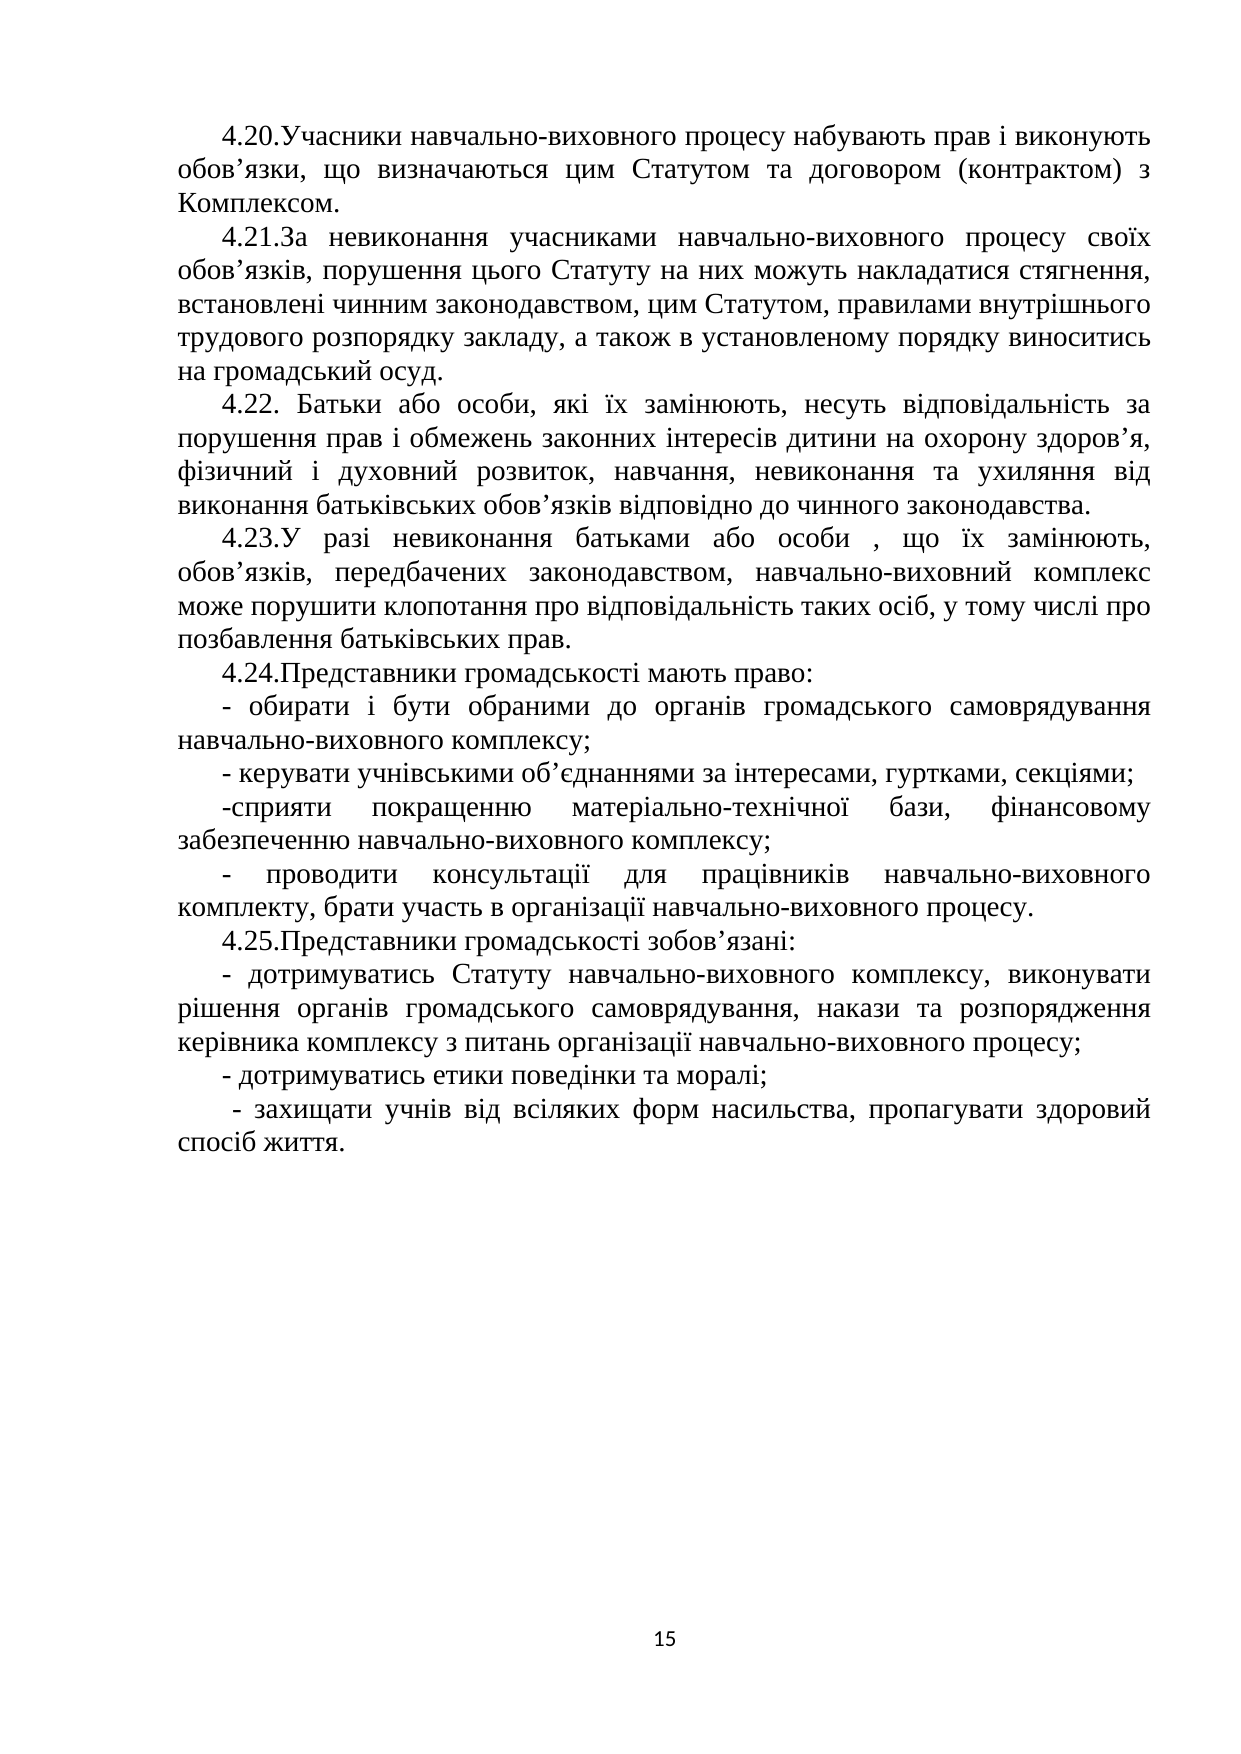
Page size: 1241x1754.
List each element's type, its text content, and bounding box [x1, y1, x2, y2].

text -сприяти покращенню матеріально-технічної бази, фінансовому забезпеченню навчально-виховного комплексу; [177, 789, 1152, 856]
text 4.24.Представники громадськості мають право: [222, 655, 1152, 688]
text - дотримуватись Статуту навчально-виховного комплексу, виконувати рішення органів громадського самоврядування, накази та розпорядження керівника комплексу з питань організації навчально-виховного процесу; [177, 957, 1152, 1057]
text 4.25.Представники громадськості зобов’язані: [222, 923, 1152, 957]
text - дотримуватись етики поведінки та моралі; [177, 1057, 1152, 1091]
text - керувати учнівськими об’єднаннями за інтересами, гуртками, секціями; [177, 755, 1152, 789]
text 4.21.За невиконання учасниками навчально-виховного процесу своїх обов’язків, порушення цього Статуту на них можуть накладатися стягнення, встановлені чинним законодавством, цим Статутом, правилами внутрішнього трудового розпорядку закладу, а також в установленому порядку виноситись на громадський осуд. [177, 219, 1152, 386]
text 4.20.Учасники навчально-виховного процесу набувають прав і виконують обов’язки, що визначаються цим Статутом та договором (контрактом) з Комплексом. [177, 118, 1152, 219]
text - захищати учнів від всіляких форм насильства, пропагувати здоровий спосіб життя. [177, 1091, 1152, 1158]
text - обирати і бути обраними до органів громадського самоврядування навчально-виховного комплексу; [177, 688, 1152, 755]
text 4.22. Батьки або особи, які їх замінюють, несуть відповідальність за порушення прав і обмежень законних інтересів дитини на охорону здоров’я, фізичний і духовний розвиток, навчання, невиконання та ухиляння від виконання батьківських обов’язків відповідно до чинного законодавства. [177, 386, 1152, 521]
text - проводити консультації для працівників навчально-виховного комплекту, брати участь в організації навчально-виховного процесу. [177, 856, 1152, 923]
text 4.23.У разі невиконання батьками або особи , що їх замінюють, обов’язків, передбачених законодавством, навчально-виховний комплекс може порушити клопотання про відповідальність таких осіб, у тому числі про позбавлення батьківських прав. [177, 521, 1152, 655]
